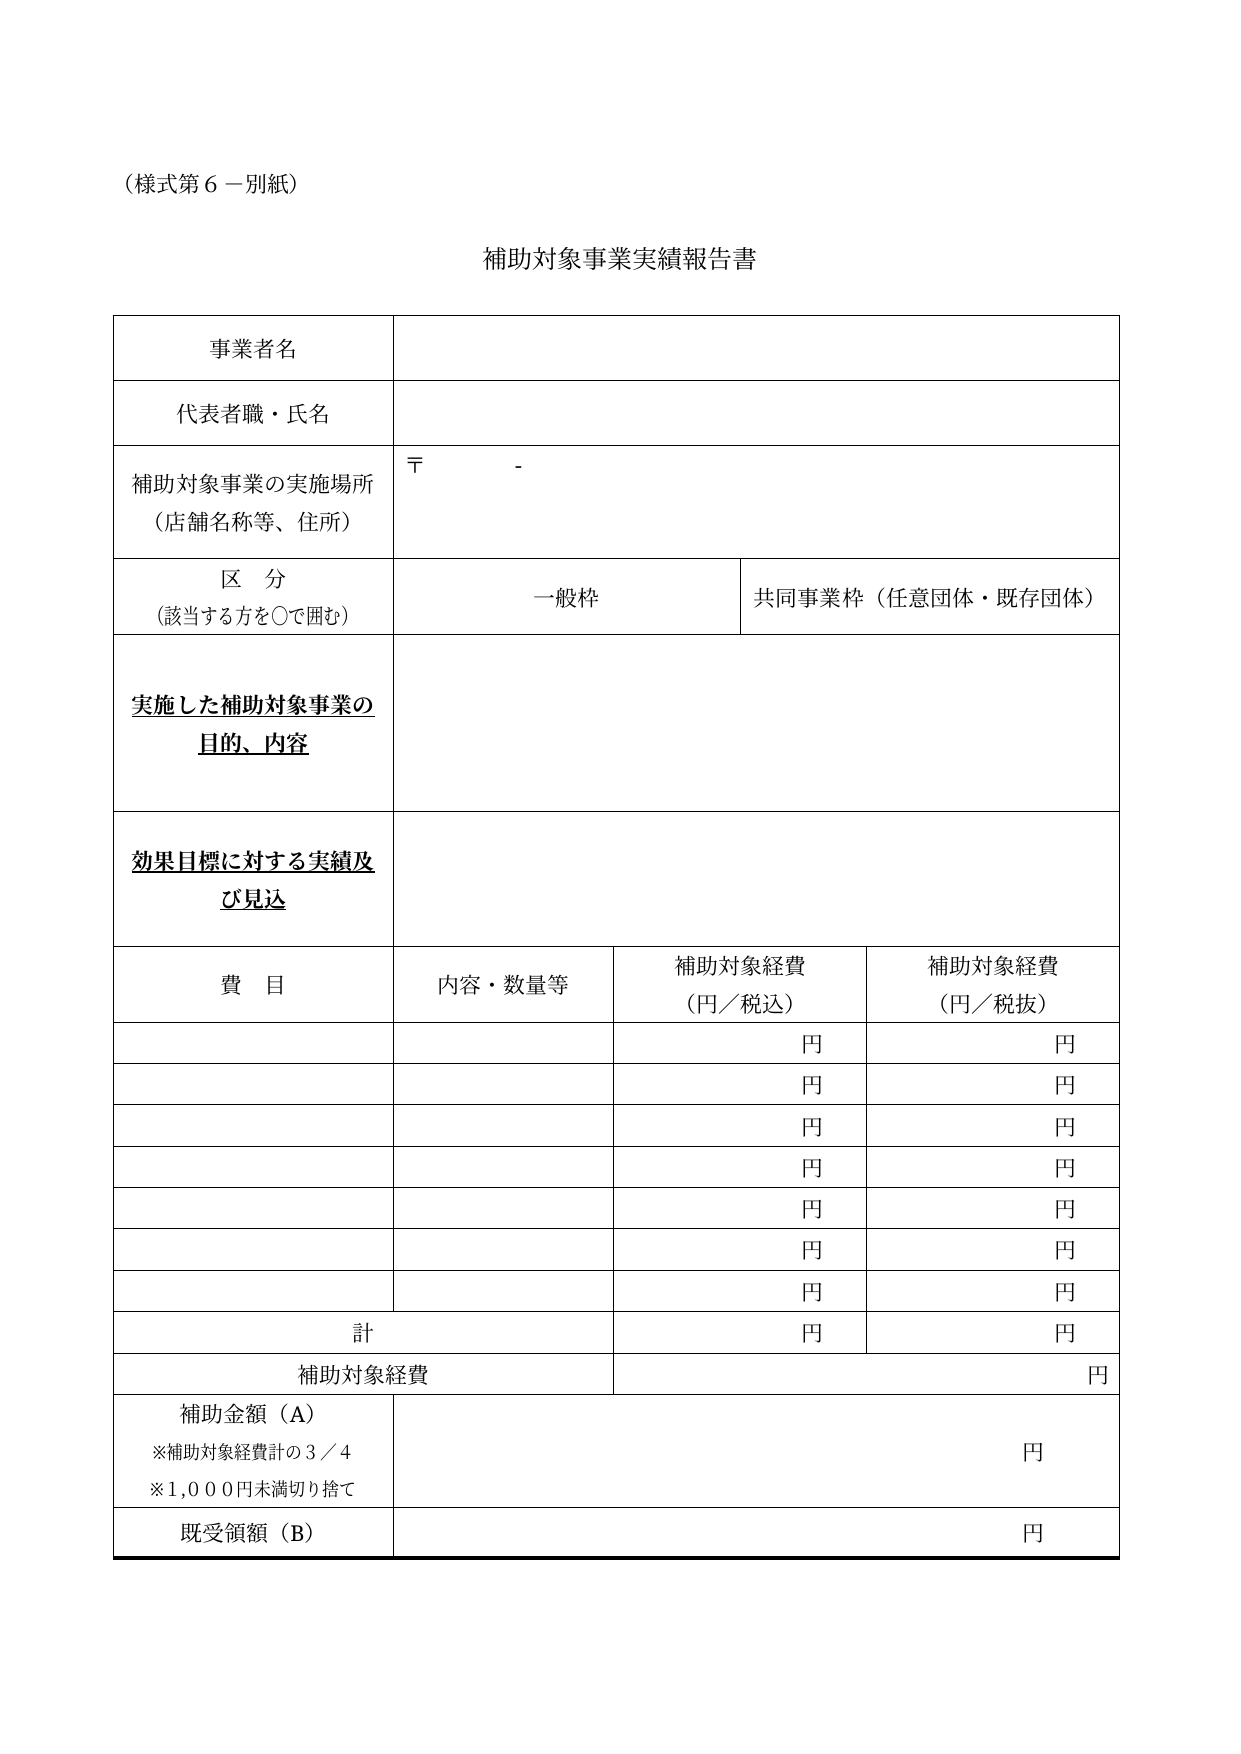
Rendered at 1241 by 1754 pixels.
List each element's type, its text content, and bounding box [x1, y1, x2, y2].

table_cell 補助対象経費 [114, 1354, 613, 1394]
table_cell [394, 1023, 613, 1063]
table_cell 区 分 （該当する方を○で囲む） [114, 559, 393, 634]
table_cell 補助対象事業の実施場所 （店舗名称等、住所） [114, 446, 393, 558]
table_cell 円 [867, 1064, 1119, 1104]
table_cell [114, 1229, 393, 1270]
table_cell 補助対象経費 （円／税込） [614, 947, 866, 1022]
table_cell 費 目 [114, 947, 393, 1022]
table_cell [394, 1229, 613, 1270]
table_cell 円 [867, 1312, 1119, 1352]
table_header [394, 316, 1119, 379]
table_cell [394, 1105, 613, 1146]
table_cell [114, 1064, 393, 1104]
table_cell 一般枠 [394, 559, 740, 634]
table_cell 円 [614, 1105, 866, 1146]
table_cell 円 [614, 1064, 866, 1104]
table_cell 円 [614, 1023, 866, 1063]
text （様式第６－別紙） [112, 164, 1128, 202]
table_cell 円 [867, 1271, 1119, 1311]
table_cell 効果目標に対する実績及び見込 [114, 812, 393, 946]
table_cell 実施した補助対象事業の 目的、内容 [114, 635, 393, 811]
table_cell [394, 1271, 613, 1311]
table_cell 既受領額（B） [114, 1508, 393, 1556]
table_cell 代表者職・氏名 [114, 381, 393, 444]
table_cell 共同事業枠（任意団体・既存団体） [741, 559, 1119, 634]
table_cell 円 [867, 1105, 1119, 1146]
table_cell [394, 1188, 613, 1228]
table_cell 円 [867, 1147, 1119, 1187]
table_cell 円 [614, 1312, 866, 1352]
table_cell [114, 1271, 393, 1311]
table_cell [394, 381, 1119, 444]
table_cell 内容・数量等 [394, 947, 613, 1022]
table_cell 計 [114, 1312, 613, 1352]
table_cell 円 [867, 1229, 1119, 1270]
table_cell 補助対象経費 （円／税抜） [867, 947, 1119, 1022]
table_cell [394, 812, 1119, 946]
table_header 事業者名 [114, 316, 393, 379]
table_cell [114, 1105, 393, 1146]
table_cell 円 [867, 1023, 1119, 1063]
table_cell 円 [614, 1354, 1119, 1394]
table_cell [114, 1147, 393, 1187]
table_cell [394, 1064, 613, 1104]
table_cell 補助金額（A） ※補助対象経費計の３／４ ※１,０００円未満切り捨て [114, 1395, 393, 1507]
table_cell 円 [394, 1508, 1119, 1556]
text 補助対象事業実績報告書 [112, 239, 1128, 277]
table_cell 〒 - [394, 446, 1119, 558]
table_cell 円 [614, 1147, 866, 1187]
table_cell [394, 1147, 613, 1187]
table_cell [114, 1188, 393, 1228]
table_cell 円 [614, 1271, 866, 1311]
table_cell 円 [394, 1395, 1119, 1507]
table_cell 円 [614, 1188, 866, 1228]
table_cell 円 [867, 1188, 1119, 1228]
table_cell 円 [614, 1229, 866, 1270]
table_cell [114, 1023, 393, 1063]
table_cell [394, 635, 1119, 811]
